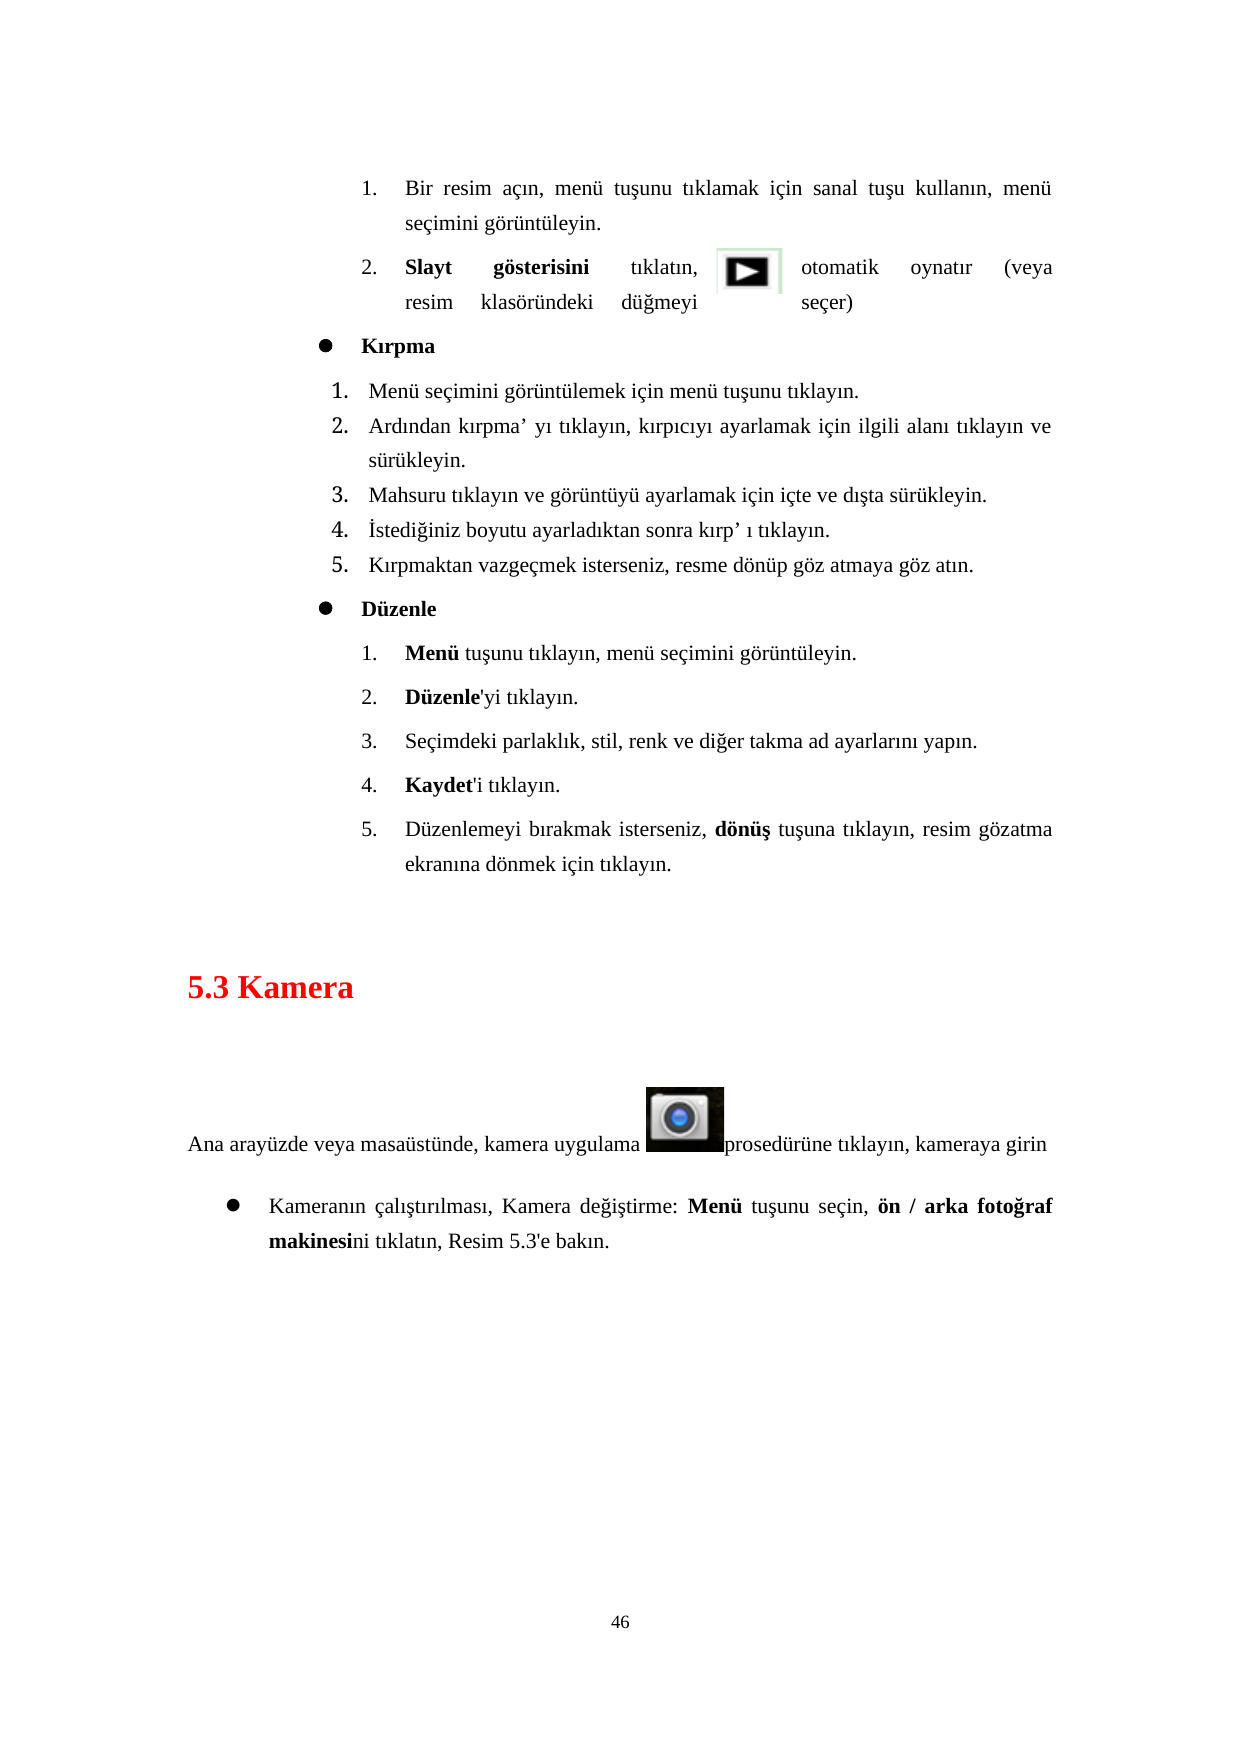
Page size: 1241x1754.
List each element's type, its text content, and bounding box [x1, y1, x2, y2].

list Düzenlemeyi bırakmak isterseniz, dönüş tuşuna tıklayın, resim gözatma ekranına dönmek için tıklayın. [361, 813, 1053, 880]
picture [646, 1087, 725, 1152]
list Düzenle'yi tıklayın. [361, 680, 1053, 713]
subtitle 5.3 Kamera [187, 953, 1053, 1018]
list Kaydet'i tıklayın. [361, 769, 1053, 801]
list Menü seçimini görüntülemek için menü tuşunu tıklayın. [331, 374, 1053, 406]
picture [716, 248, 783, 294]
list Slayt gösterisini tıklatın, otomatik oynatır (veya resim klasöründeki düğmeyi seçer) [361, 250, 1053, 318]
text Ana arayüzde veya masaüstünde, kamera uygulama prosedürüne tıklayın, kameraya girin [187, 1073, 1053, 1170]
list Kırpmaktan vazgeçmek isterseniz, resme dönüp göz atmaya göz atın. [331, 547, 1053, 580]
list Ardından kırpma’ yı tıklayın, kırpıcıyı ayarlamak için ilgili alanı tıklayın ve sürükleyin. [331, 408, 1053, 476]
list Kırpma [317, 329, 1053, 362]
list Menü tuşunu tıklayın, menü seçimini görüntüleyin. [361, 636, 1053, 669]
list Düzenle [317, 592, 1053, 624]
list Mahsuru tıklayın ve görüntüyü ayarlamak için içte ve dışta sürükleyin. [331, 478, 1053, 510]
list Bir resim açın, menü tuşunu tıklamak için sanal tuşu kullanın, menü seçimini görüntüleyin. [361, 171, 1053, 239]
list İstediğiniz boyutu ayarladıktan sonra kırp’ ı tıklayın. [331, 513, 1053, 545]
list Kameranın çalıştırılması, Kamera değiştirme: Menü tuşunu seçin, ön / arka fotoğraf makinesini tıklatın, Resim 5.3'e bakın. [225, 1189, 1053, 1256]
list Seçimdeki parlaklık, stil, renk ve diğer takma ad ayarlarını yapın. [361, 724, 1053, 757]
